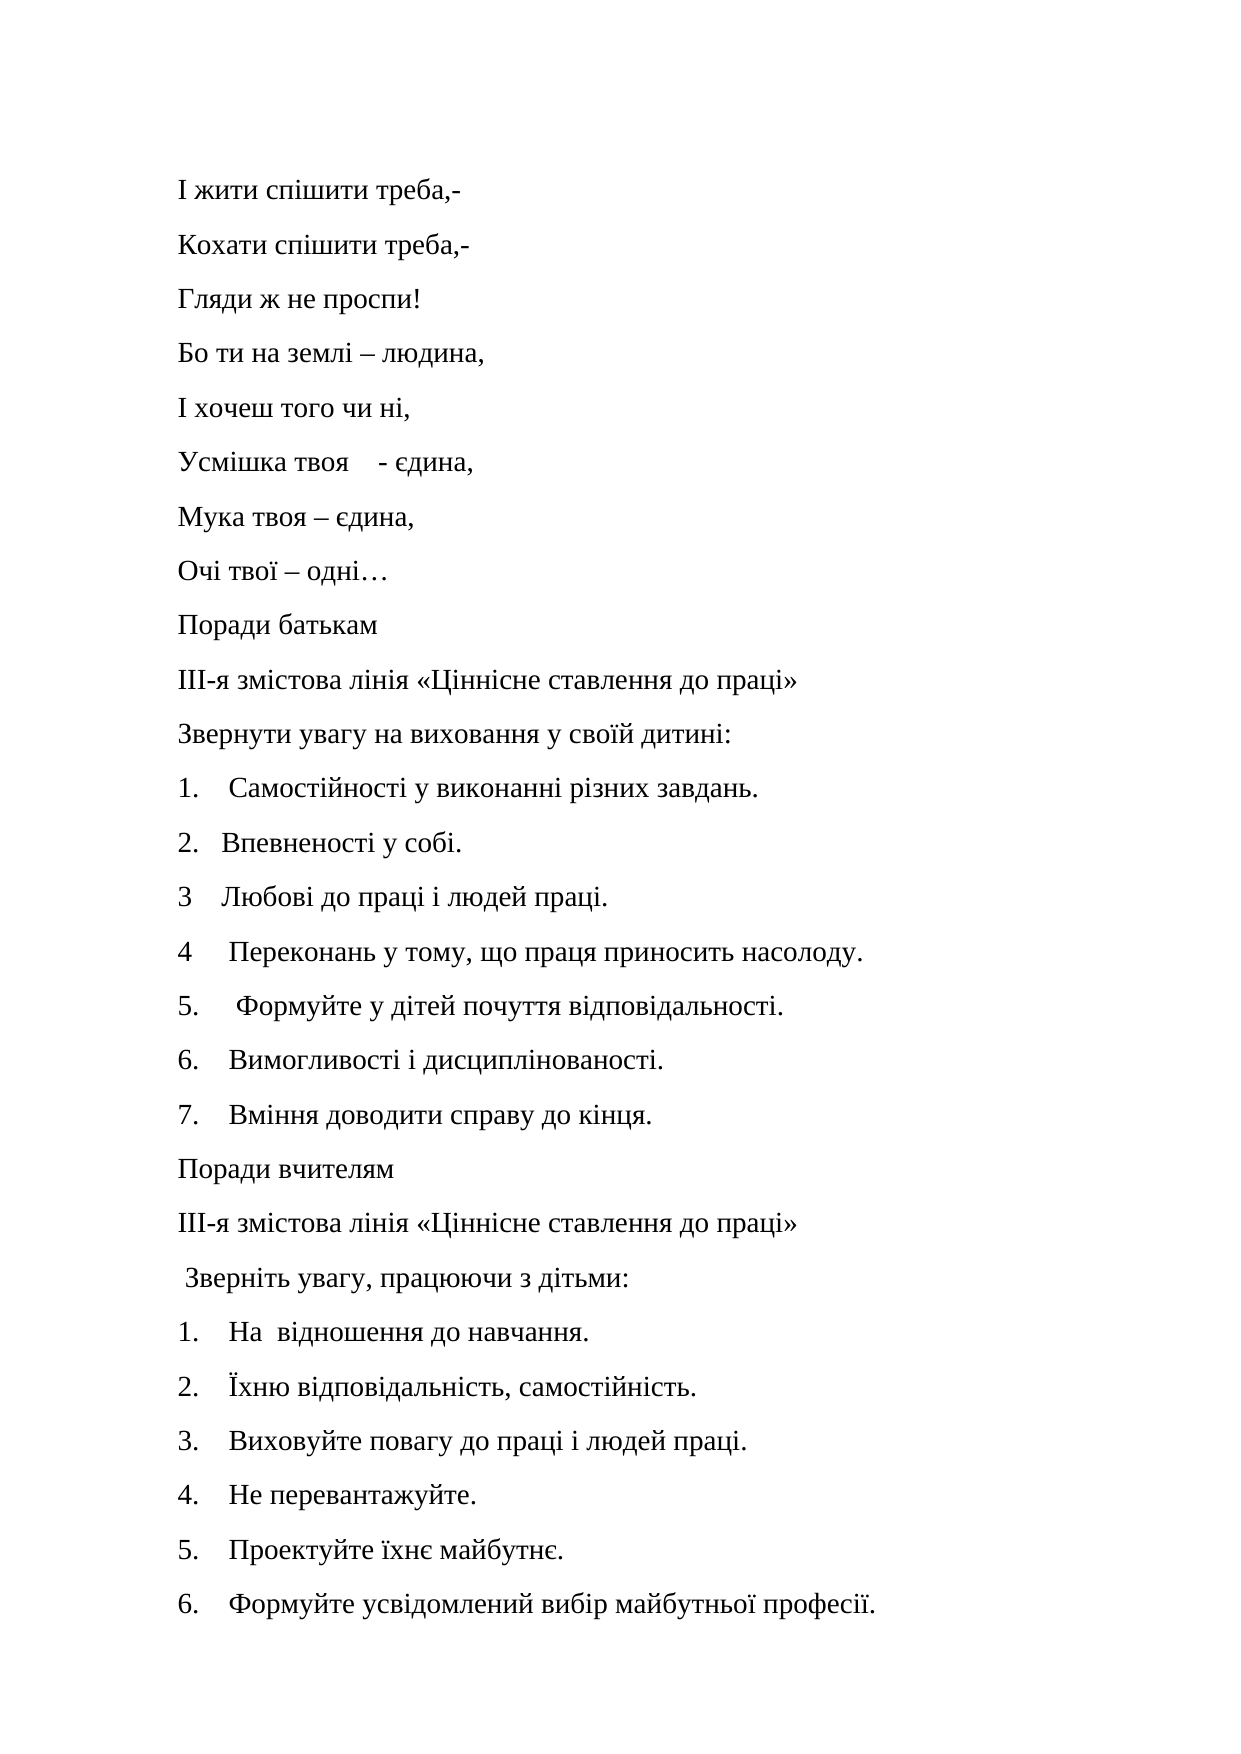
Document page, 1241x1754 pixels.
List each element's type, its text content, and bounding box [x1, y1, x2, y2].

text Звернути увагу на виховання у своїй дитині: [177, 716, 1152, 750]
text І хочеш того чи ні, [177, 390, 1152, 423]
text 2. Впевненості у собі. [177, 825, 1152, 858]
text 4 Переконань у тому, що праця приносить насолоду. [177, 934, 1152, 967]
text Бо ти на землі – людина, [177, 336, 1152, 369]
text Гляди ж не проспи! [177, 281, 1152, 315]
text Поради вчителям [177, 1151, 1152, 1185]
text 5. Проектуйте їхнє майбутнє. [177, 1532, 1152, 1565]
text Кохати спішити треба,- [177, 227, 1152, 260]
text Усмішка твоя - єдина, [177, 444, 1152, 478]
text 6. Формуйте усвідомлений вибір майбутньої професії. [177, 1586, 1152, 1620]
text 5. Формуйте у дітей почуття відповідальності. [177, 988, 1152, 1022]
text 6. Вимогливості і дисциплінованості. [177, 1042, 1152, 1076]
text 1. Самостійності у виконанні різних завдань. [177, 771, 1152, 804]
text Зверніть увагу, працюючи з дітьми: [177, 1260, 1152, 1293]
text Мука твоя – єдина, [177, 499, 1152, 532]
text І жити спішити треба,- [177, 172, 1152, 206]
text ІІІ-я змістова лінія «Ціннісне ставлення до праці» [177, 1206, 1152, 1239]
text ІІІ-я змістова лінія «Ціннісне ставлення до праці» [177, 662, 1152, 695]
text Очі твої – одні… [177, 553, 1152, 587]
text Поради батькам [177, 607, 1152, 641]
text 2. Їхню відповідальність, самостійність. [177, 1369, 1152, 1402]
text 1. На відношення до навчання. [177, 1314, 1152, 1348]
text 7. Вміння доводити справу до кінця. [177, 1097, 1152, 1130]
text 3. Виховуйте повагу до праці і людей праці. [177, 1423, 1152, 1457]
text 3 Любові до праці і людей праці. [177, 879, 1152, 913]
text 4. Не перевантажуйте. [177, 1477, 1152, 1511]
